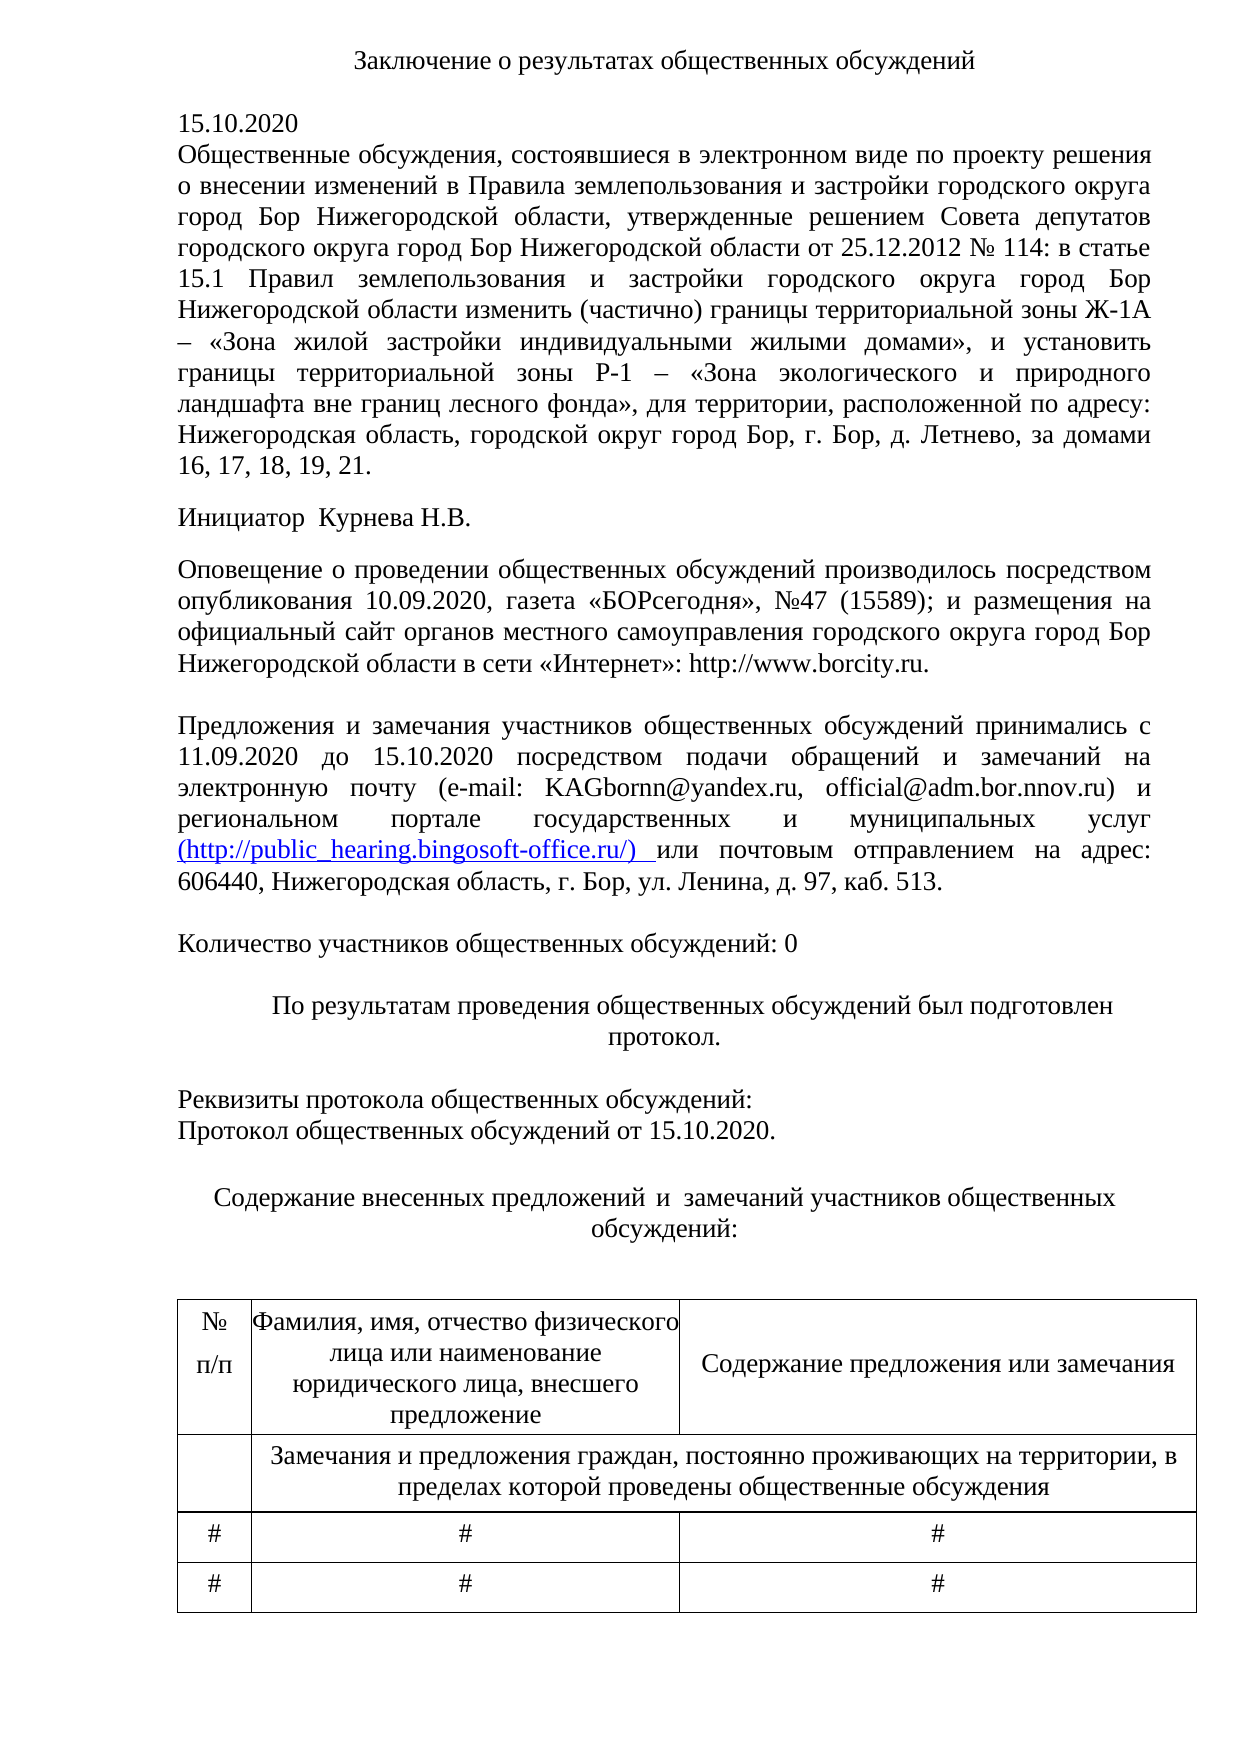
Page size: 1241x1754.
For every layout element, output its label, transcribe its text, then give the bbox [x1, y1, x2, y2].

table_header Содержание предложения или замечания [680, 1300, 1196, 1433]
text По результатам проведения общественных обсуждений был подготовлен протокол. [177, 989, 1152, 1052]
table_cell # [680, 1563, 1196, 1612]
text Предложения и замечания участников общественных обсуждений принимались с 11.09.2020 до 15.10.2020 посредством подачи обращений и замечаний на электронную почту (e-mail: KAGbornn@yandex.ru, official@adm.bor.nnov.ru) и региональном портале государственных и муниципальных услуг (http://public_hearing.bingosoft-office.ru/) или почтовым отправлением на адрес: 606440, Нижегородская область, г. Бор, ул. Ленина, д. 97, каб. 513. [177, 709, 1152, 896]
table_cell # [178, 1513, 251, 1562]
table_cell # [680, 1513, 1196, 1562]
table_header № п/п [178, 1300, 251, 1433]
table_cell Замечания и предложения граждан, постоянно проживающих на территории, в пределах которой проведены общественные обсуждения [252, 1435, 1196, 1511]
table_cell [178, 1435, 251, 1511]
text Количество участников общественных обсуждений: 0 [177, 927, 1152, 958]
text Инициатор Курнева Н.В. [177, 501, 1152, 532]
table_header Фамилия, имя, отчество физического лица или наименование юридического лица, внесшего предложение [252, 1300, 679, 1433]
text Содержание внесенных предложений и замечаний участников общественных обсуждений: [177, 1181, 1152, 1243]
text Заключение о результатах общественных обсуждений [177, 44, 1152, 76]
table_cell # [252, 1563, 679, 1612]
table_cell # [252, 1513, 679, 1562]
text Общественные обсуждения, состоявшиеся в электронном виде по проекту решения о внесении изменений в Правила землепользования и застройки городского округа город Бор Нижегородской области, утвержденные решением Совета депутатов городского округа город Бор Нижегородской области от 25.12.2012 № 114: в статье 15.1 Правил землепользования и застройки городского округа город Бор Нижегородской области изменить (частично) границы территориальной зоны Ж-1А – «Зона жилой застройки индивидуальными жилыми домами», и установить границы территориальной зоны Р-1 – «Зона экологического и природного ландшафта вне границ лесного фонда», для территории, расположенной по адресу: Нижегородская область, городской округ город Бор, г. Бор, д. Летнево, за домами 16, 17, 18, 19, 21. [177, 138, 1152, 480]
text 15.10.2020 [177, 107, 1152, 138]
text Реквизиты протокола общественных обсуждений: [177, 1083, 1152, 1114]
text Протокол общественных обсуждений от 15.10.2020. [177, 1114, 1152, 1145]
text Оповещение о проведении общественных обсуждений производилось посредством опубликования 10.09.2020, газета «БОРсегодня», №47 (15589); и размещения на официальный сайт органов местного самоуправления городского округа город Бор Нижегородской области в сети «Интернет»: http://www.borcity.ru. [177, 553, 1152, 678]
table_cell # [178, 1563, 251, 1612]
